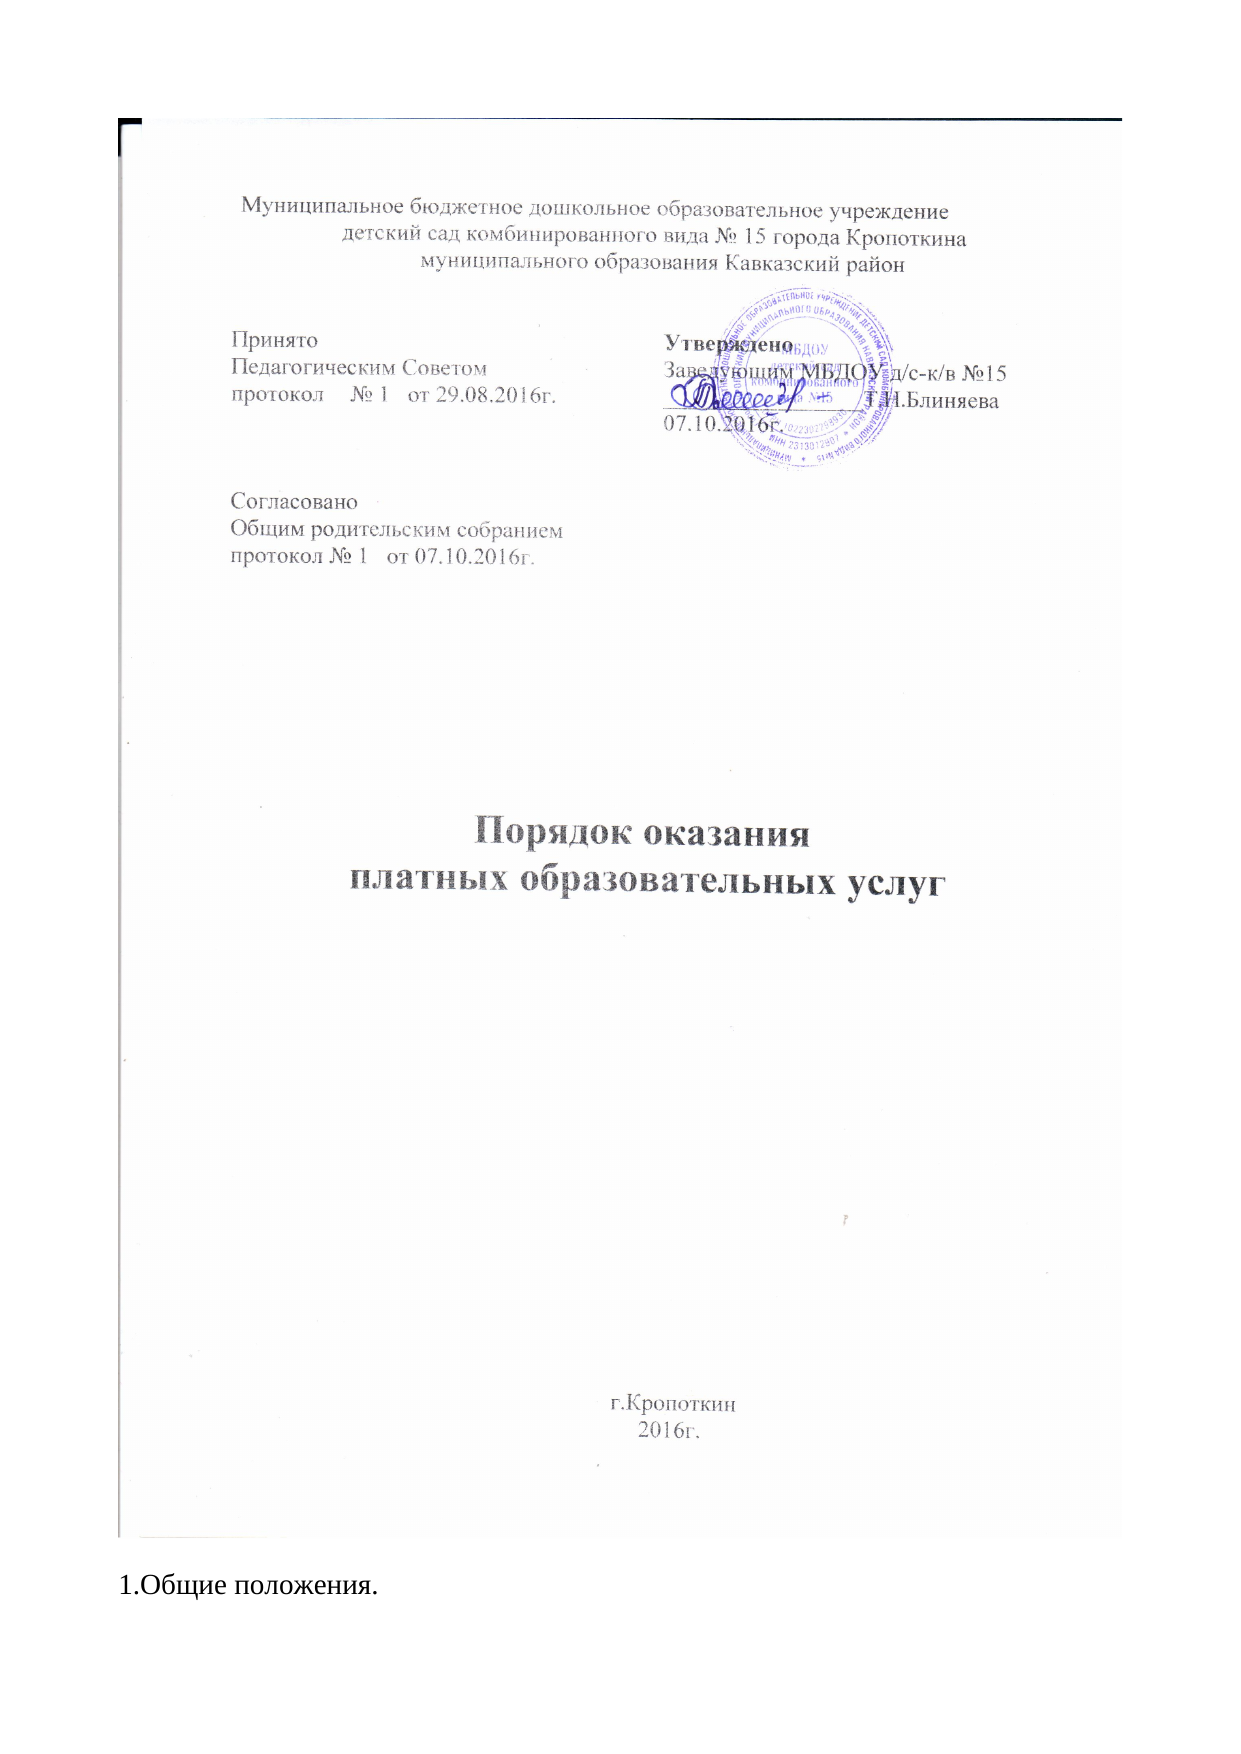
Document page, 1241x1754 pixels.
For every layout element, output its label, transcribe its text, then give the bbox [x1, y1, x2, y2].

picture [118, 118, 1123, 1539]
text 1.Общие положения. [118, 1567, 1122, 1600]
